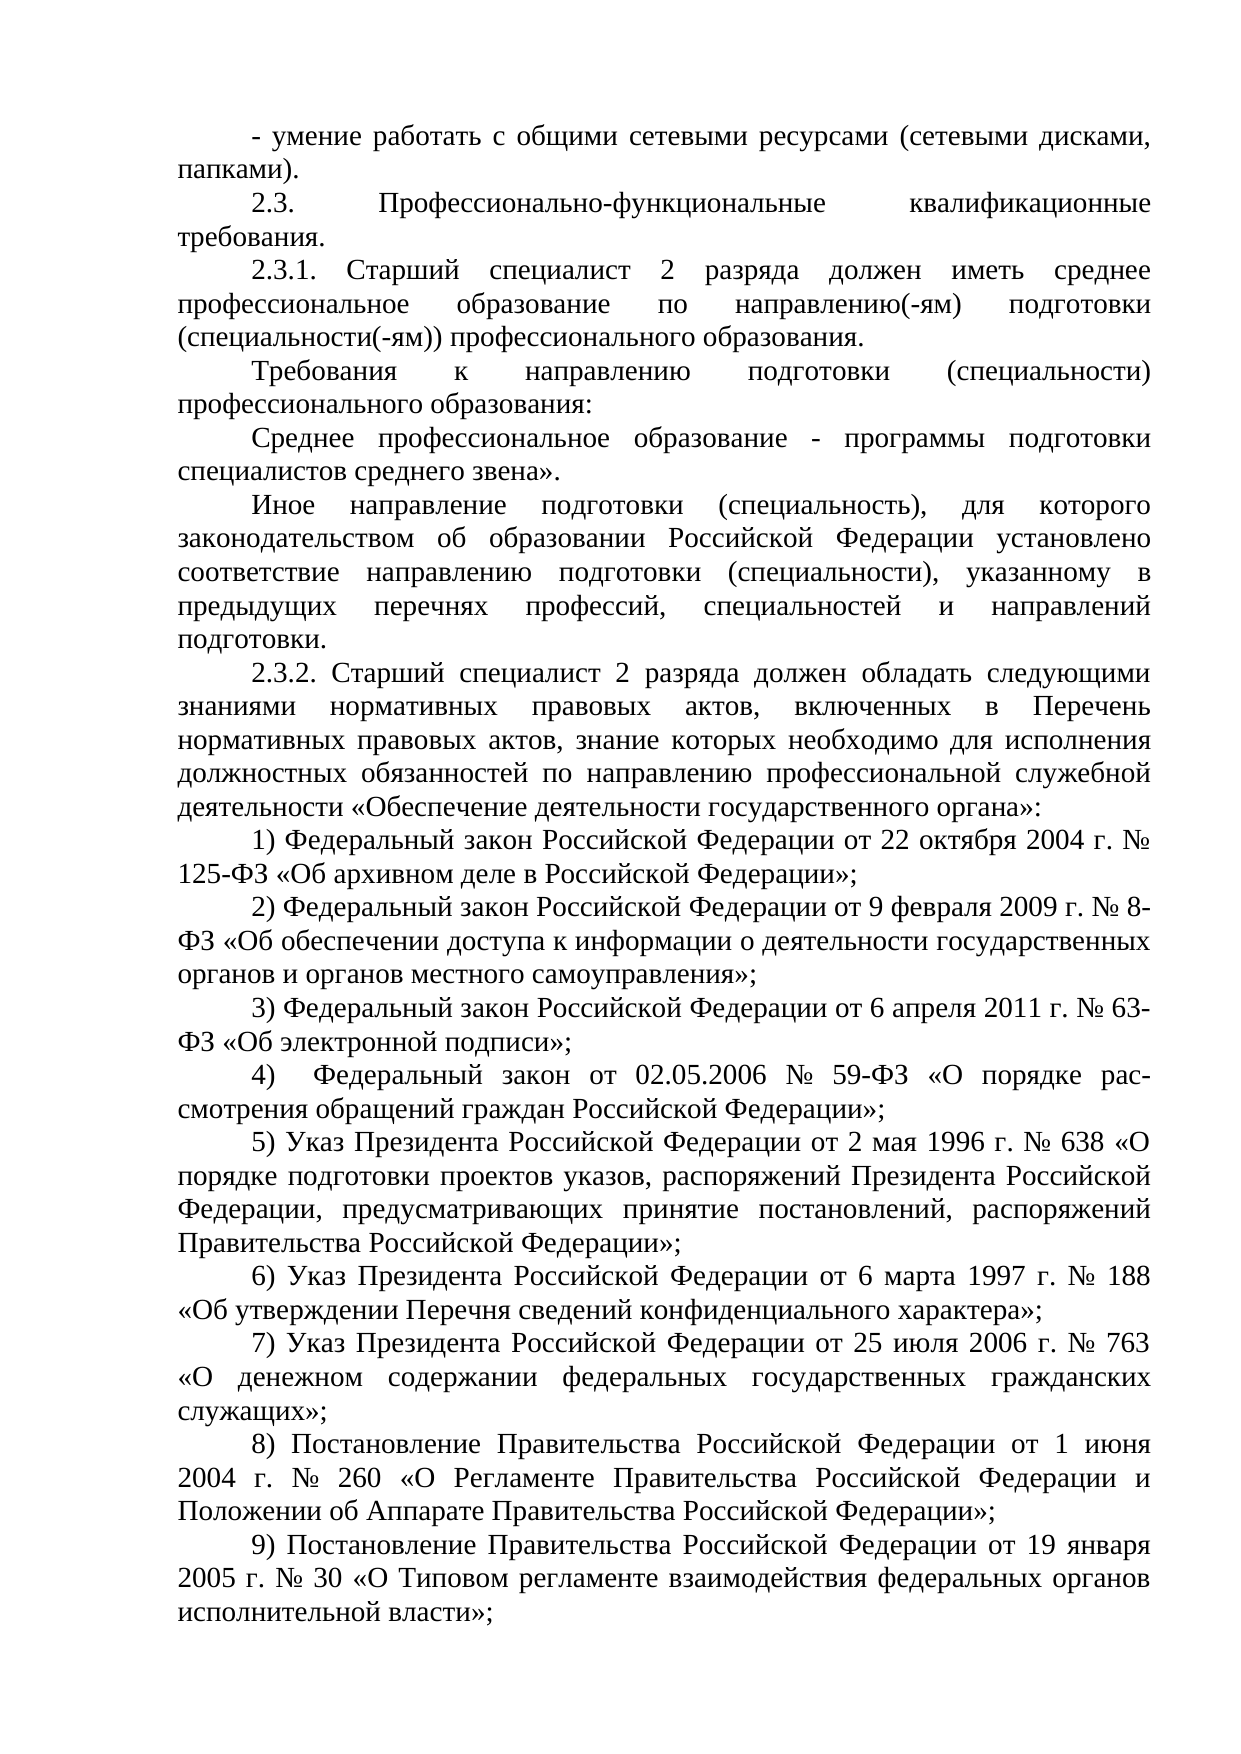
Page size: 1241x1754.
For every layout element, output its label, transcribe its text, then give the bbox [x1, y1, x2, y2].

text Иное направление подготовки (специальность), для которого законодательством об образовании Российской Федерации установлено соответствие направлению подготовки (специальности), указанному в предыдущих перечнях профессий, специальностей и направлений подготовки. [177, 487, 1152, 655]
text 3) Федеральный закон Российской Федерации от 6 апреля 2011 г. № 63-ФЗ «Об электронной подписи»; [177, 990, 1152, 1057]
text 2) Федеральный закон Российской Федерации от 9 февраля 2009 г. № 8-ФЗ «Об обеспечении доступа к информации о деятельности государственных органов и органов местного самоуправления»; [177, 889, 1152, 990]
text 6) Указ Президента Российской Федерации от 6 марта 1997 г. № 188 «Об утверждении Перечня сведений конфиденциального характера»; [177, 1258, 1152, 1326]
text 1) Федеральный закон Российской Федерации от 22 октября 2004 г. № 125-ФЗ «Об архивном деле в Российской Федерации»; [177, 822, 1152, 889]
text 4) Федеральный закон от 02.05.2006 № 59-ФЗ «О порядке рас-смотрения обращений граждан Российской Федерации»; [177, 1057, 1152, 1124]
text 7) Указ Президента Российской Федерации от 25 июля 2006 г. № 763 «О денежном содержании федеральных государственных гражданских служащих»; [177, 1326, 1152, 1426]
text 2.3.1. Старший специалист 2 разряда должен иметь среднее профессиональное образование по направлению(-ям) подготовки (специальности(-ям)) профессионального образования. [177, 252, 1152, 353]
text Среднее профессиональное образование - программы подготовки специалистов среднего звена». [177, 420, 1152, 487]
text 9) Постановление Правительства Российской Федерации от 19 января 2005 г. № 30 «О Типовом регламенте взаимодействия федеральных органов исполнительной власти»; [177, 1527, 1152, 1627]
text 2.3.2. Старший специалист 2 разряда должен обладать следующими знаниями нормативных правовых актов, включенных в Перечень нормативных правовых актов, знание которых необходимо для исполнения должностных обязанностей по направлению профессиональной служебной деятельности «Обеспечение деятельности государственного органа»: [177, 655, 1152, 822]
text 5) Указ Президента Российской Федерации от 2 мая 1996 г. № 638 «О порядке подготовки проектов указов, распоряжений Президента Российской Федерации, предусматривающих принятие постановлений, распоряжений Правительства Российской Федерации»; [177, 1124, 1152, 1258]
text 8) Постановление Правительства Российской Федерации от 1 июня 2004 г. № 260 «О Регламенте Правительства Российской Федерации и Положении об Аппарате Правительства Российской Федерации»; [177, 1426, 1152, 1527]
text - умение работать с общими сетевыми ресурсами (сетевыми дисками, папками). [177, 118, 1152, 185]
text 2.3. Профессионально-функциональные квалификационные требования. [177, 185, 1152, 252]
text Требования к направлению подготовки (специальности) профессионального образования: [177, 353, 1152, 420]
